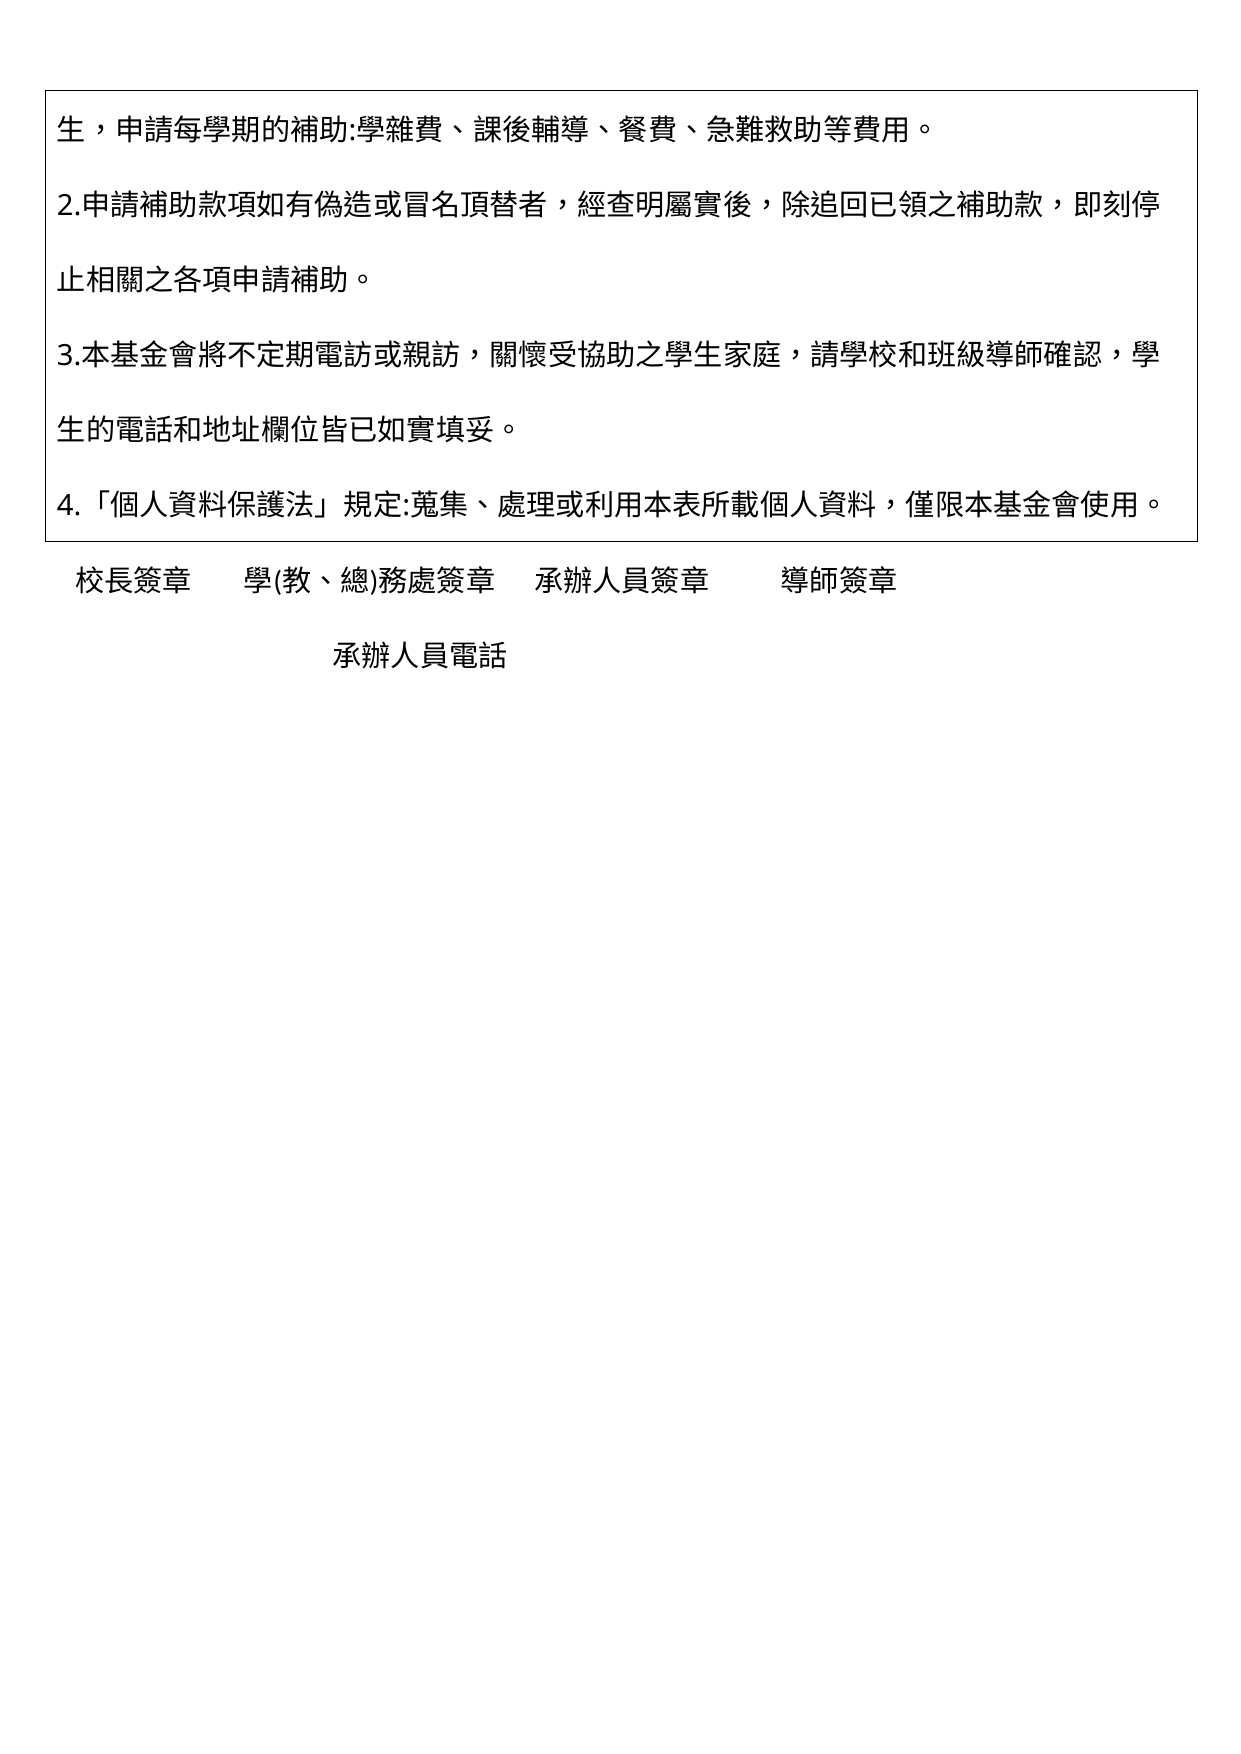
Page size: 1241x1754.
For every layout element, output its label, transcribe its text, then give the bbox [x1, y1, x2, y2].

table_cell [46, 91, 1197, 541]
text 承辦人員電話 [75, 617, 1165, 692]
text 校長簽章 學(教、總)務處簽章 承辦人員簽章 導師簽章 [75, 542, 1165, 617]
